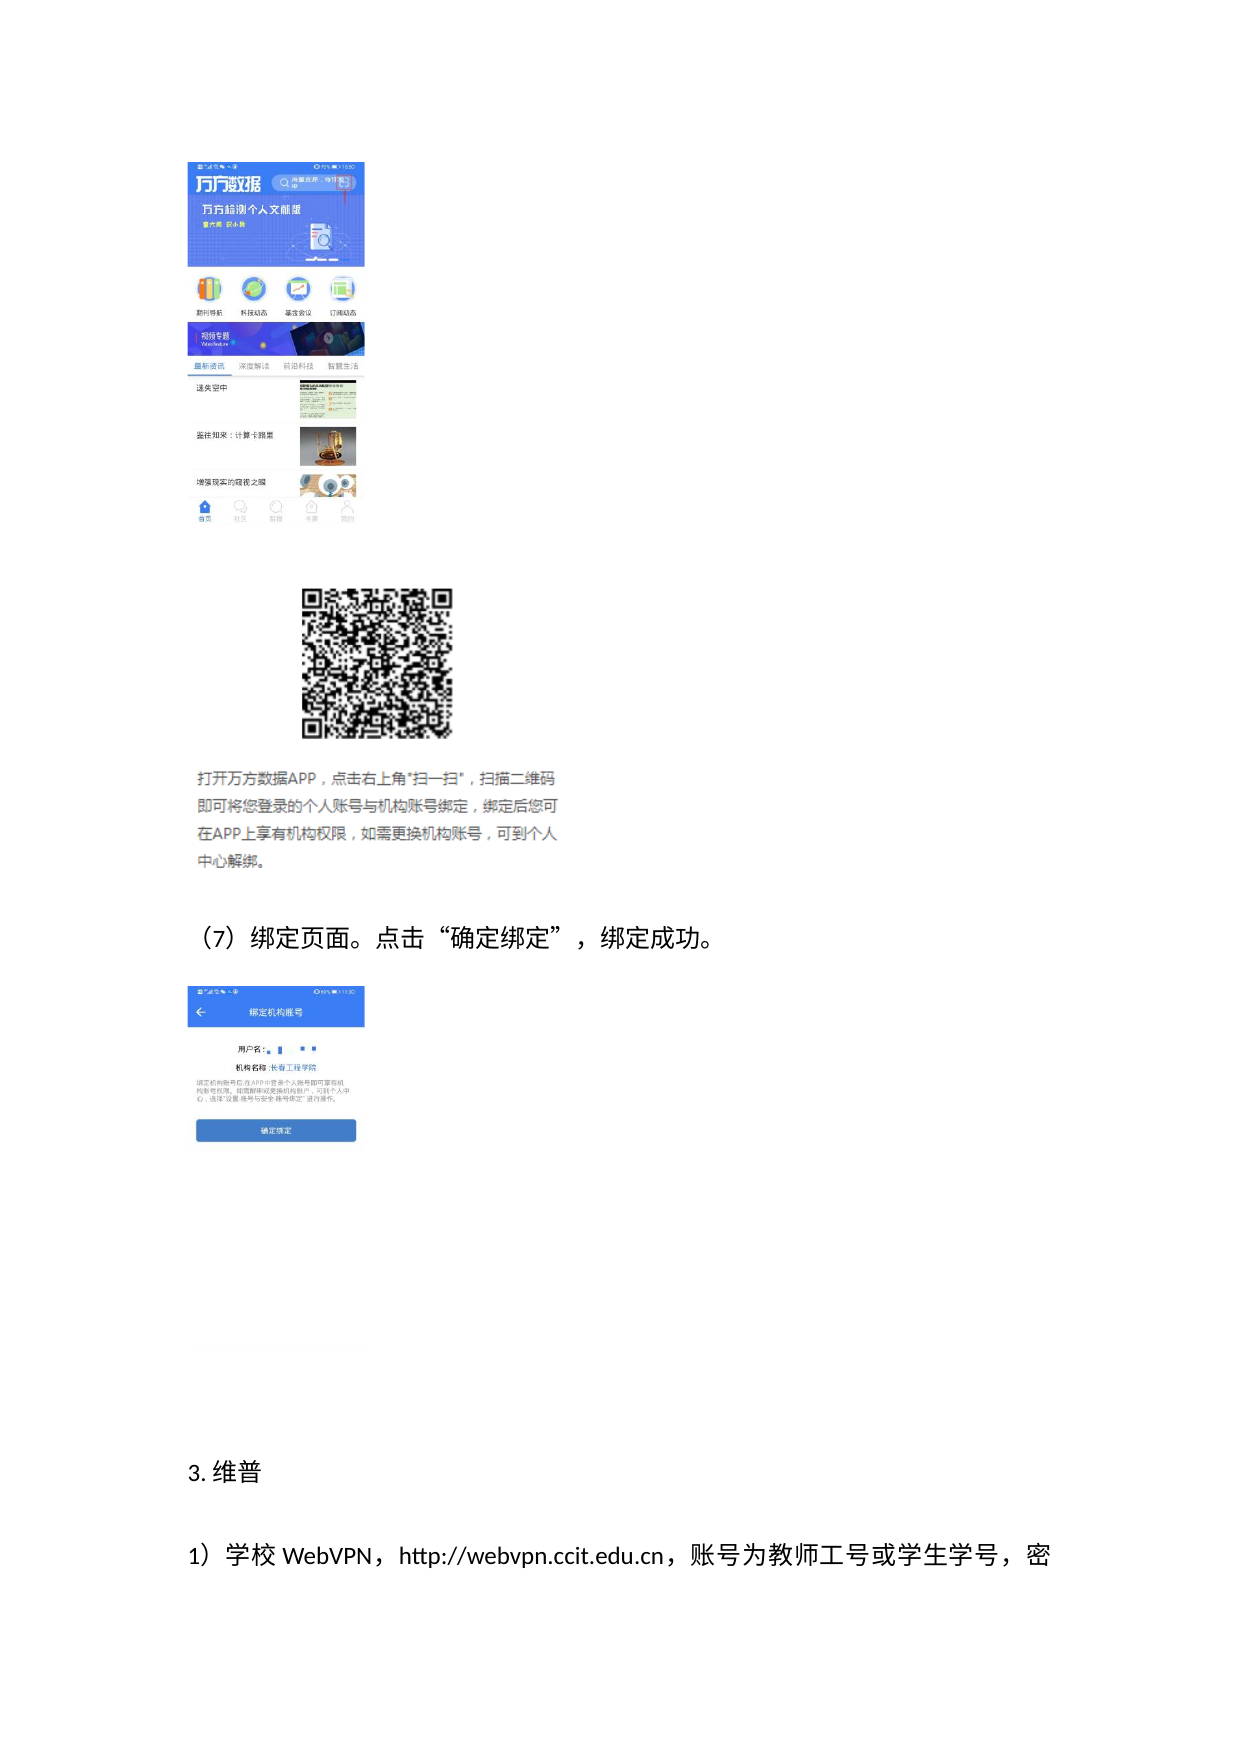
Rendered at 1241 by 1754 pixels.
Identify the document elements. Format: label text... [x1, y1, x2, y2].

picture [187, 986, 365, 1349]
text （7）绑定页面。点击“确定绑定”，绑定成功。 [187, 904, 1053, 969]
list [187, 1521, 1053, 1586]
picture [187, 565, 564, 883]
list 维普 [187, 1438, 1053, 1503]
picture [187, 162, 365, 524]
